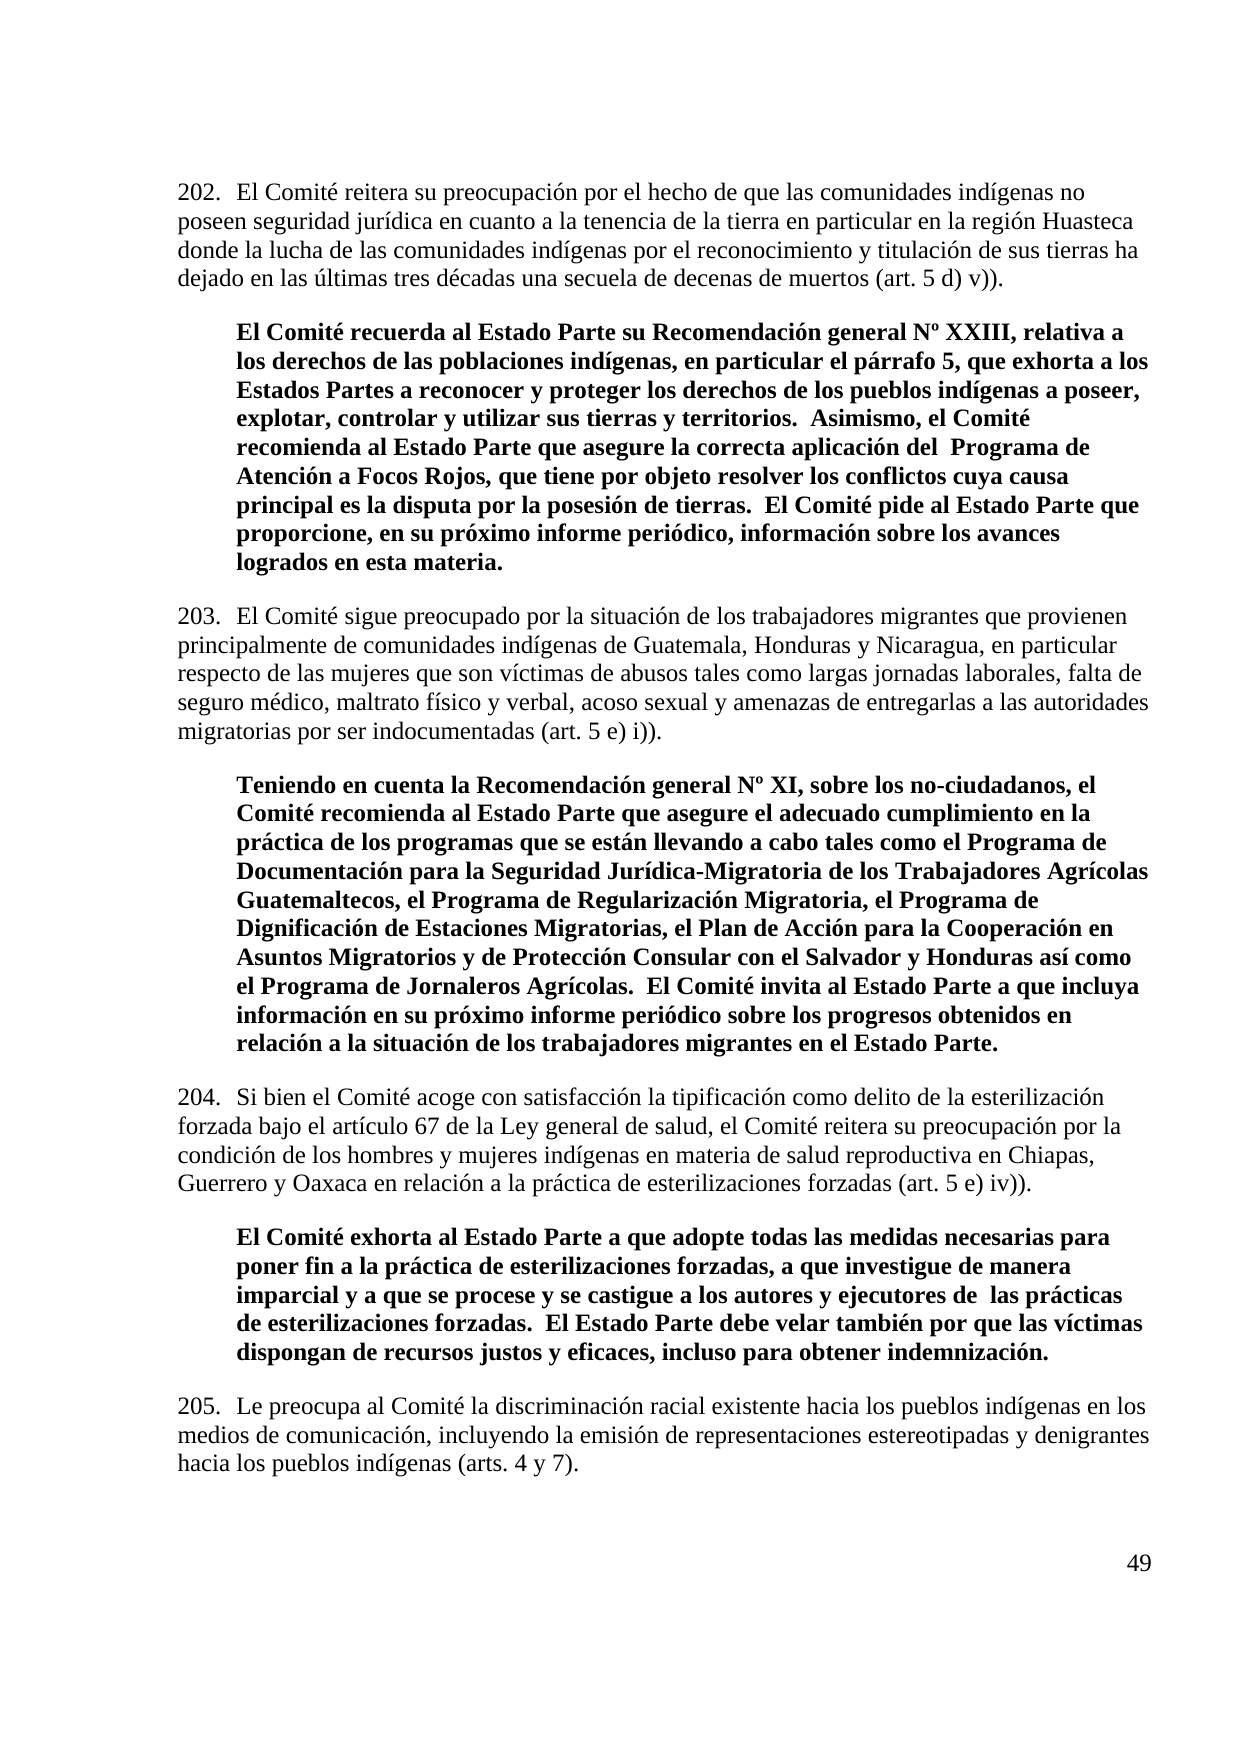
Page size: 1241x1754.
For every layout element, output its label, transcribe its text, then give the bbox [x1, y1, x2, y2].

text Teniendo en cuenta la Recomendación general Nº XI, sobre los no-ciudadanos, el Comité recomienda al Estado Parte que asegure el adecuado cumplimiento en la práctica de los programas que se están llevando a cabo tales como el Programa de Documentación para la Seguridad Jurídica-Migratoria de los Trabajadores Agrícolas Guatemaltecos, el Programa de Regularización Migratoria, el Programa de Dignificación de Estaciones Migratorias, el Plan de Acción para la Cooperación en Asuntos Migratorios y de Protección Consular con el Salvador y Honduras así como el Programa de Jornaleros Agrícolas. El Comité invita al Estado Parte a que incluya información en su próximo informe periódico sobre los progresos obtenidos en relación a la situación de los trabajadores migrantes en el Estado Parte. [236, 770, 1152, 1057]
text 205. Le preocupa al Comité la discriminación racial existente hacia los pueblos indígenas en los medios de comunicación, incluyendo la emisión de representaciones estereotipadas y denigrantes hacia los pueblos indígenas (arts. 4 y 7). [177, 1391, 1152, 1477]
text 203. El Comité sigue preocupado por la situación de los trabajadores migrantes que provienen principalmente de comunidades indígenas de Guatemala, Honduras y Nicaragua, en particular respecto de las mujeres que son víctimas de abusos tales como largas jornadas laborales, falta de seguro médico, maltrato físico y verbal, acoso sexual y amenazas de entregarlas a las autoridades migratorias por ser indocumentadas (art. 5 e) i)). [177, 601, 1152, 745]
text 204. Si bien el Comité acoge con satisfacción la tipificación como delito de la esterilización forzada bajo el artículo 67 de la Ley general de salud, el Comité reitera su preocupación por la condición de los hombres y mujeres indígenas en materia de salud reproductiva en Chiapas, Guerrero y Oaxaca en relación a la práctica de esterilizaciones forzadas (art. 5 e) iv)). [177, 1082, 1152, 1197]
text El Comité exhorta al Estado Parte a que adopte todas las medidas necesarias para poner fin a la práctica de esterilizaciones forzadas, a que investigue de manera imparcial y a que se procese y se castigue a los autores y ejecutores de las prácticas de esterilizaciones forzadas. El Estado Parte debe velar también por que las víctimas dispongan de recursos justos y eficaces, incluso para obtener indemnización. [236, 1222, 1152, 1366]
text 202. El Comité reitera su preocupación por el hecho de que las comunidades indígenas no poseen seguridad jurídica en cuanto a la tenencia de la tierra en particular en la región Huasteca donde la lucha de las comunidades indígenas por el reconocimiento y titulación de sus tierras ha dejado en las últimas tres décadas una secuela de decenas de muertos (art. 5 d) v)). [177, 177, 1152, 292]
text El Comité recuerda al Estado Parte su Recomendación general Nº XXIII, relativa a los derechos de las poblaciones indígenas, en particular el párrafo 5, que exhorta a los Estados Partes a reconocer y proteger los derechos de los pueblos indígenas a poseer, explotar, controlar y utilizar sus tierras y territorios. Asimismo, el Comité recomienda al Estado Parte que asegure la correcta aplicación del Programa de Atención a Focos Rojos, que tiene por objeto resolver los conflictos cuya causa principal es la disputa por la posesión de tierras. El Comité pide al Estado Parte que proporcione, en su próximo informe periódico, información sobre los avances logrados en esta materia. [236, 317, 1152, 576]
